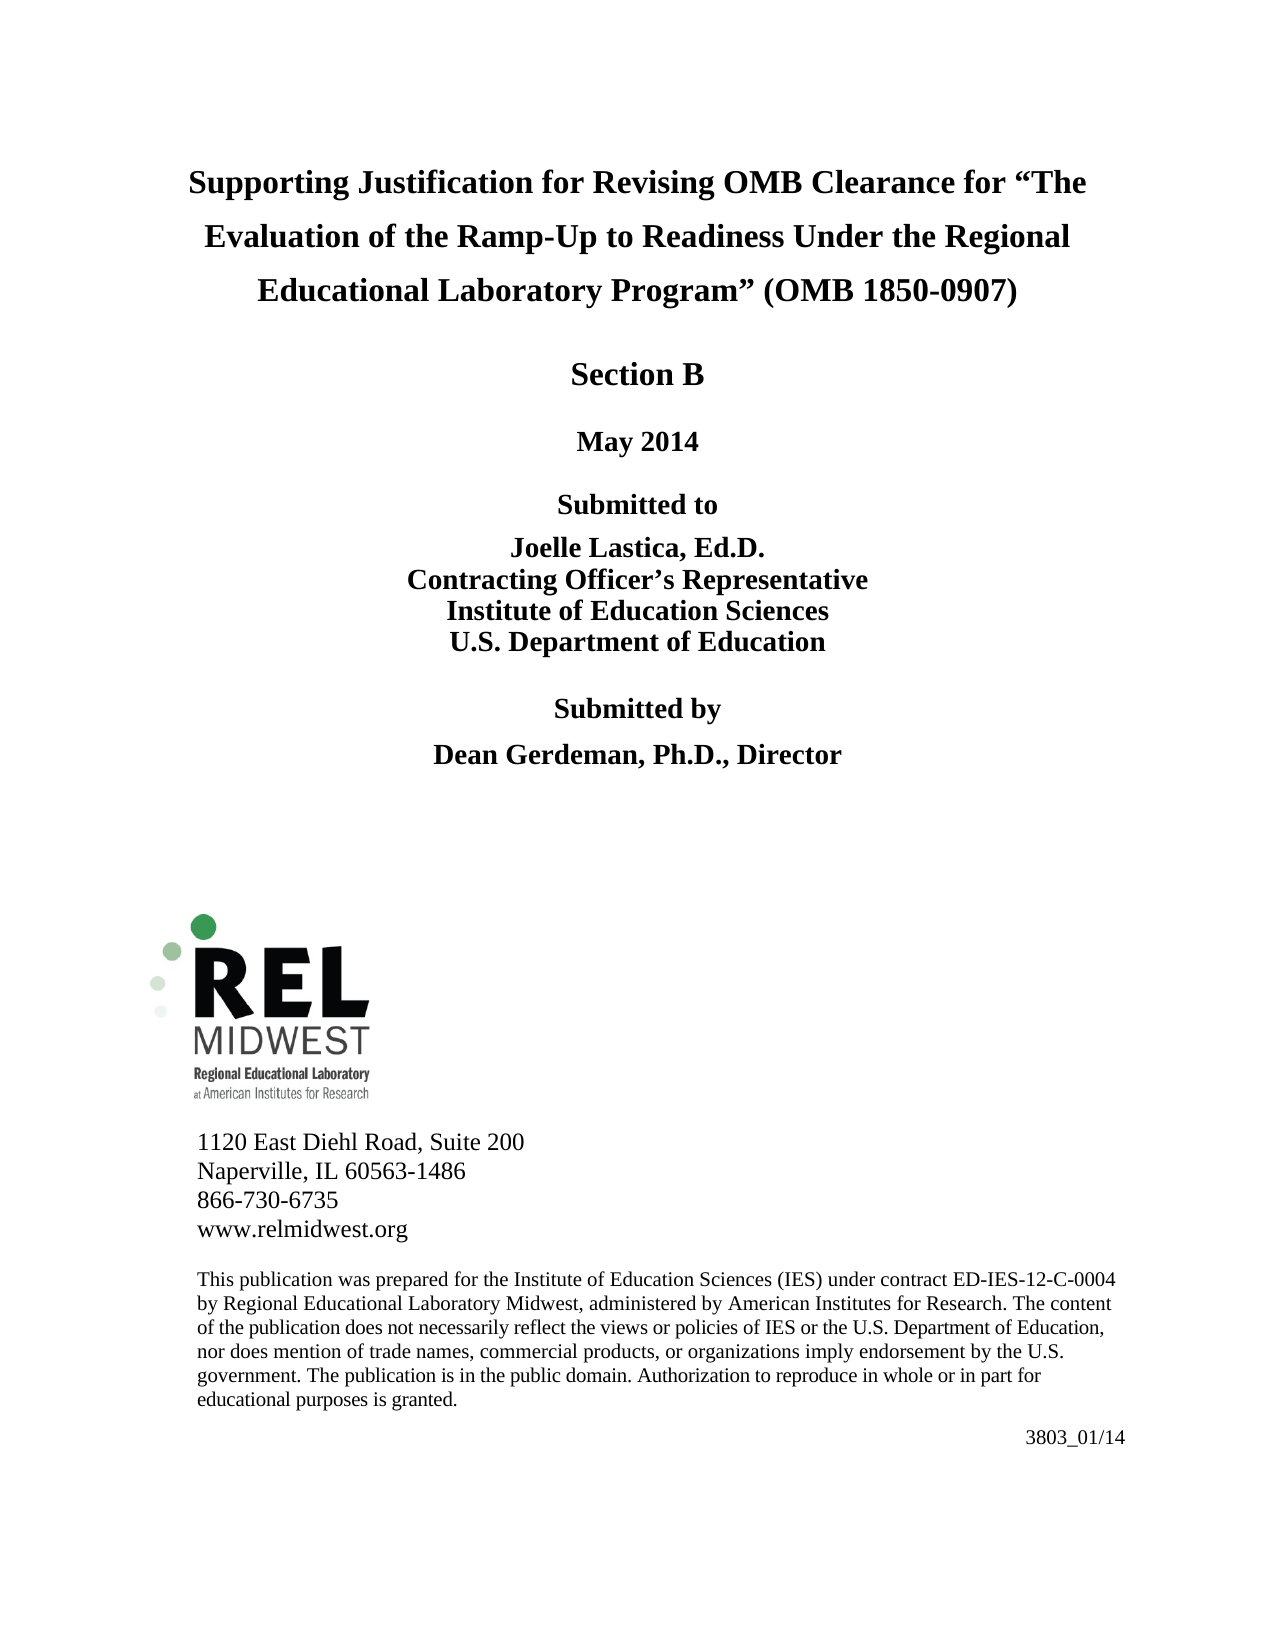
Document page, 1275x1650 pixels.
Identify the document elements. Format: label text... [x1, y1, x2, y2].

subtitle Section B [150, 342, 1125, 396]
text Dean Gerdeman, Ph.D., Director [150, 737, 1125, 771]
text Institute of Education Sciences [150, 595, 1125, 627]
text Naperville, IL 60563-1486 [197, 1156, 1125, 1185]
text May 2014 [150, 424, 1125, 458]
text Joelle Lastica, Ed.D. [150, 533, 1125, 564]
text www.relmidwest.org [197, 1214, 1125, 1242]
text Contracting Officer’s Representative [150, 564, 1125, 595]
text U.S. Department of Education [150, 627, 1125, 658]
subtitle Supporting Justification for Revising OMB Clearance for “The Evaluation of the Ramp-Up to Readiness Under the Regional Educational Laboratory Program” (OMB 1850-0907) [150, 150, 1125, 312]
text Submitted by [150, 691, 1125, 725]
text Submitted to [150, 487, 1125, 520]
picture [150, 914, 376, 1103]
text This publication was prepared for the Institute of Education Sciences (IES) under contract ED-IES-12-C-0004 by Regional Educational Laboratory Midwest, administered by American Institutes for Research. The content of the publication does not necessarily reflect the views or policies of IES or the U.S. Department of Education, nor does mention of trade names, commercial products, or organizations imply endorsement by the U.S. government. The publication is in the public domain. Authorization to reproduce in whole or in part for educational purposes is granted. [197, 1266, 1125, 1411]
text 3803_01/14 [150, 1425, 1125, 1449]
text 1120 East Diehl Road, Suite 200 [197, 1127, 1125, 1156]
text 866-730-6735 [197, 1185, 1125, 1214]
